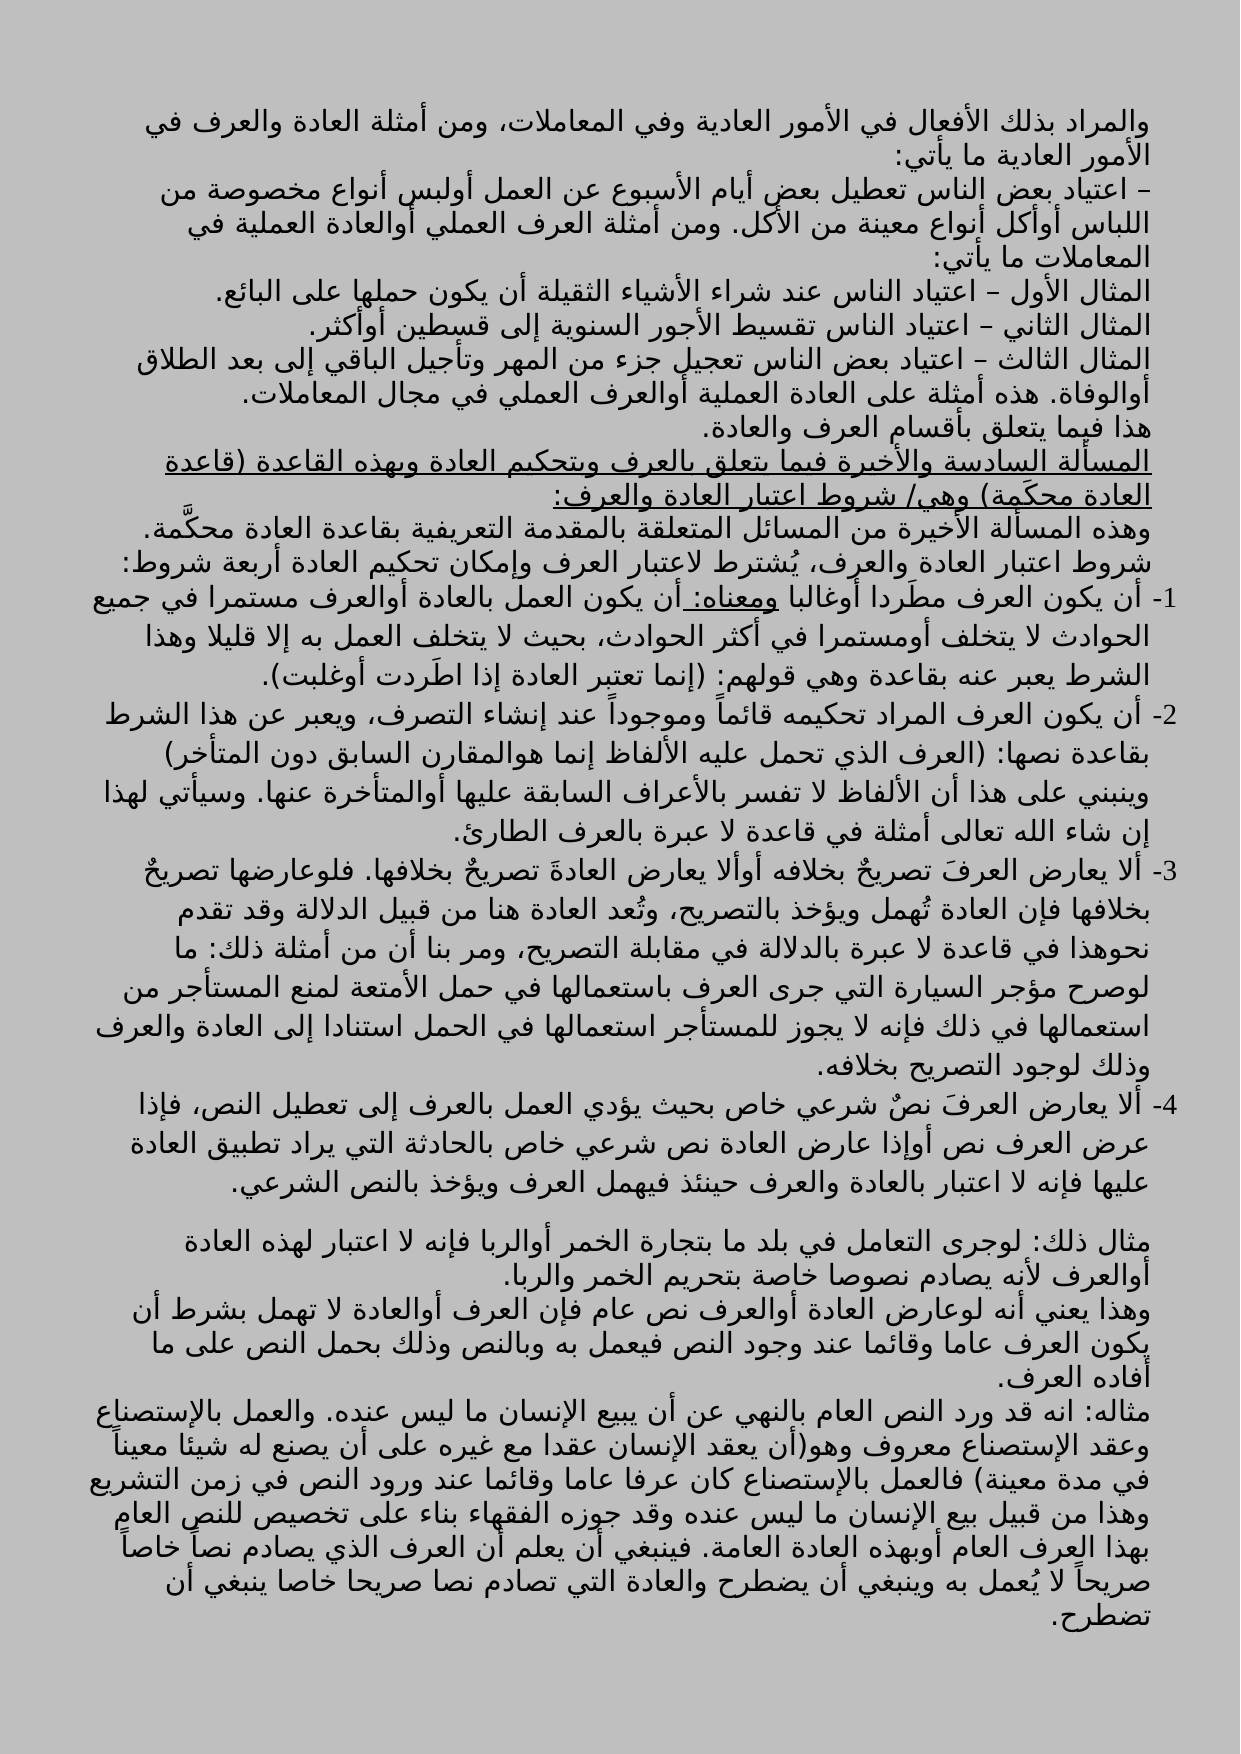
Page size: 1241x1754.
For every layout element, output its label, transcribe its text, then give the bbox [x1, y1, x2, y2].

text هذا فيما يتعلق بأقسام العرف والعادة. [89, 410, 1153, 444]
text المثال الثالث – اعتياد بعض الناس تعجيل جزء من المهر وتأجيل الباقي إلى بعد الطلاق أوالوفاة. هذه أمثلة على العادة العملية أوالعرف العملي في مجال المعاملات. [89, 342, 1153, 410]
text – اعتياد بعض الناس تعطيل بعض أيام الأسبوع عن العمل أولبس أنواع مخصوصة من اللباس أوأكل أنواع معينة من الأكل. ومن أمثلة العرف العملي أوالعادة العملية في المعاملات ما يأتي: [89, 172, 1153, 274]
text مثال ذلك: لوجرى التعامل في بلد ما بتجارة الخمر أوالربا فإنه لا اعتبار لهذه العادة أوالعرف لأنه يصادم نصوصا خاصة بتحريم الخمر والربا. [89, 1225, 1153, 1293]
text المسألة السادسة والأخيرة فيما يتعلق بالعرف وبتحكيم العادة وبهذه القاعدة (قاعدة العادة محكَمة) وهي/ شروط اعتبار العادة والعرف: [89, 444, 1152, 512]
list أن يكون العرف مطَردا أوغالبا ومعناه: أن يكون العمل بالعادة أوالعرف مستمرا في جميع الحوادث لا يتخلف أومستمرا في أكثر الحوادث، بحيث لا يتخلف العمل به إلا قليلا وهذا الشرط يعبر عنه بقاعدة وهي قولهم: (إنما تعتبر العادة إذا اطَردت أوغلبت). [89, 580, 1153, 692]
text شروط اعتبار العادة والعرف، يُشترط لاعتبار العرف وإمكان تحكيم العادة أربعة شروط: [89, 546, 1153, 580]
text المثال الأول – اعتياد الناس عند شراء الأشياء الثقيلة أن يكون حملها على البائع. [89, 274, 1153, 308]
list ألا يعارض العرفَ نصٌ شرعي خاص بحيث يؤدي العمل بالعرف إلى تعطيل النص، فإذا عرض العرف نص أوإذا عارض العادة نص شرعي خاص بالحادثة التي يراد تطبيق العادة عليها فإنه لا اعتبار بالعادة والعرف حينئذ فيهمل العرف ويؤخذ بالنص الشرعي. [89, 1087, 1153, 1199]
list أن يكون العرف المراد تحكيمه قائماً وموجوداً عند إنشاء التصرف، ويعبر عن هذا الشرط بقاعدة نصها: (العرف الذي تحمل عليه الألفاظ إنما هوالمقارن السابق دون المتأخر) وينبني على هذا أن الألفاظ لا تفسر بالأعراف السابقة عليها أوالمتأخرة عنها. وسيأتي لهذا إن شاء الله تعالى أمثلة في قاعدة لا عبرة بالعرف الطارئ. [89, 697, 1153, 848]
text المثال الثاني – اعتياد الناس تقسيط الأجور السنوية إلى قسطين أوأكثر. [89, 308, 1153, 342]
text مثاله: انه قد ورد النص العام بالنهي عن أن يبيع الإنسان ما ليس عنده. والعمل بالإستصناع وعقد الإستصناع معروف وهو(أن يعقد الإنسان عقدا مع غيره على أن يصنع له شيئا معيناً في مدة معينة) فالعمل بالإستصناع كان عرفا عاما وقائما عند ورود النص في زمن التشريع وهذا من قبيل بيع الإنسان ما ليس عنده وقد جوزه الفقهاء بناء على تخصيص للنص العام بهذا العرف العام أوبهذه العادة العامة. فينبغي أن يعلم أن العرف الذي يصادم نصاً خاصاً صريحاً لا يُعمل به وينبغي أن يضطرح والعادة التي تصادم نصا صريحا خاصا ينبغي أن تضطرح. [89, 1394, 1153, 1632]
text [89, 104, 1153, 172]
text وهذا يعني أنه لوعارض العادة أوالعرف نص عام فإن العرف أوالعادة لا تهمل بشرط أن يكون العرف عاما وقائما عند وجود النص فيعمل به وبالنص وذلك بحمل النص على ما أفاده العرف. [89, 1293, 1153, 1394]
list ألا يعارض العرفَ تصريحٌ بخلافه أوألا يعارض العادةَ تصريحٌ بخلافها. فلوعارضها تصريحٌ بخلافها فإن العادة تُهمل ويؤخذ بالتصريح، وتُعد العادة هنا من قبيل الدلالة وقد تقدم نحوهذا في قاعدة لا عبرة بالدلالة في مقابلة التصريح، ومر بنا أن من أمثلة ذلك: ما لوصرح مؤجر السيارة التي جرى العرف باستعمالها في حمل الأمتعة لمنع المستأجر من استعمالها في ذلك فإنه لا يجوز للمستأجر استعمالها في الحمل استنادا إلى العادة والعرف وذلك لوجود التصريح بخلافه. [89, 853, 1153, 1082]
text وهذه المسألة الأخيرة من المسائل المتعلقة بالمقدمة التعريفية بقاعدة العادة محكَّمة. [89, 512, 1153, 546]
